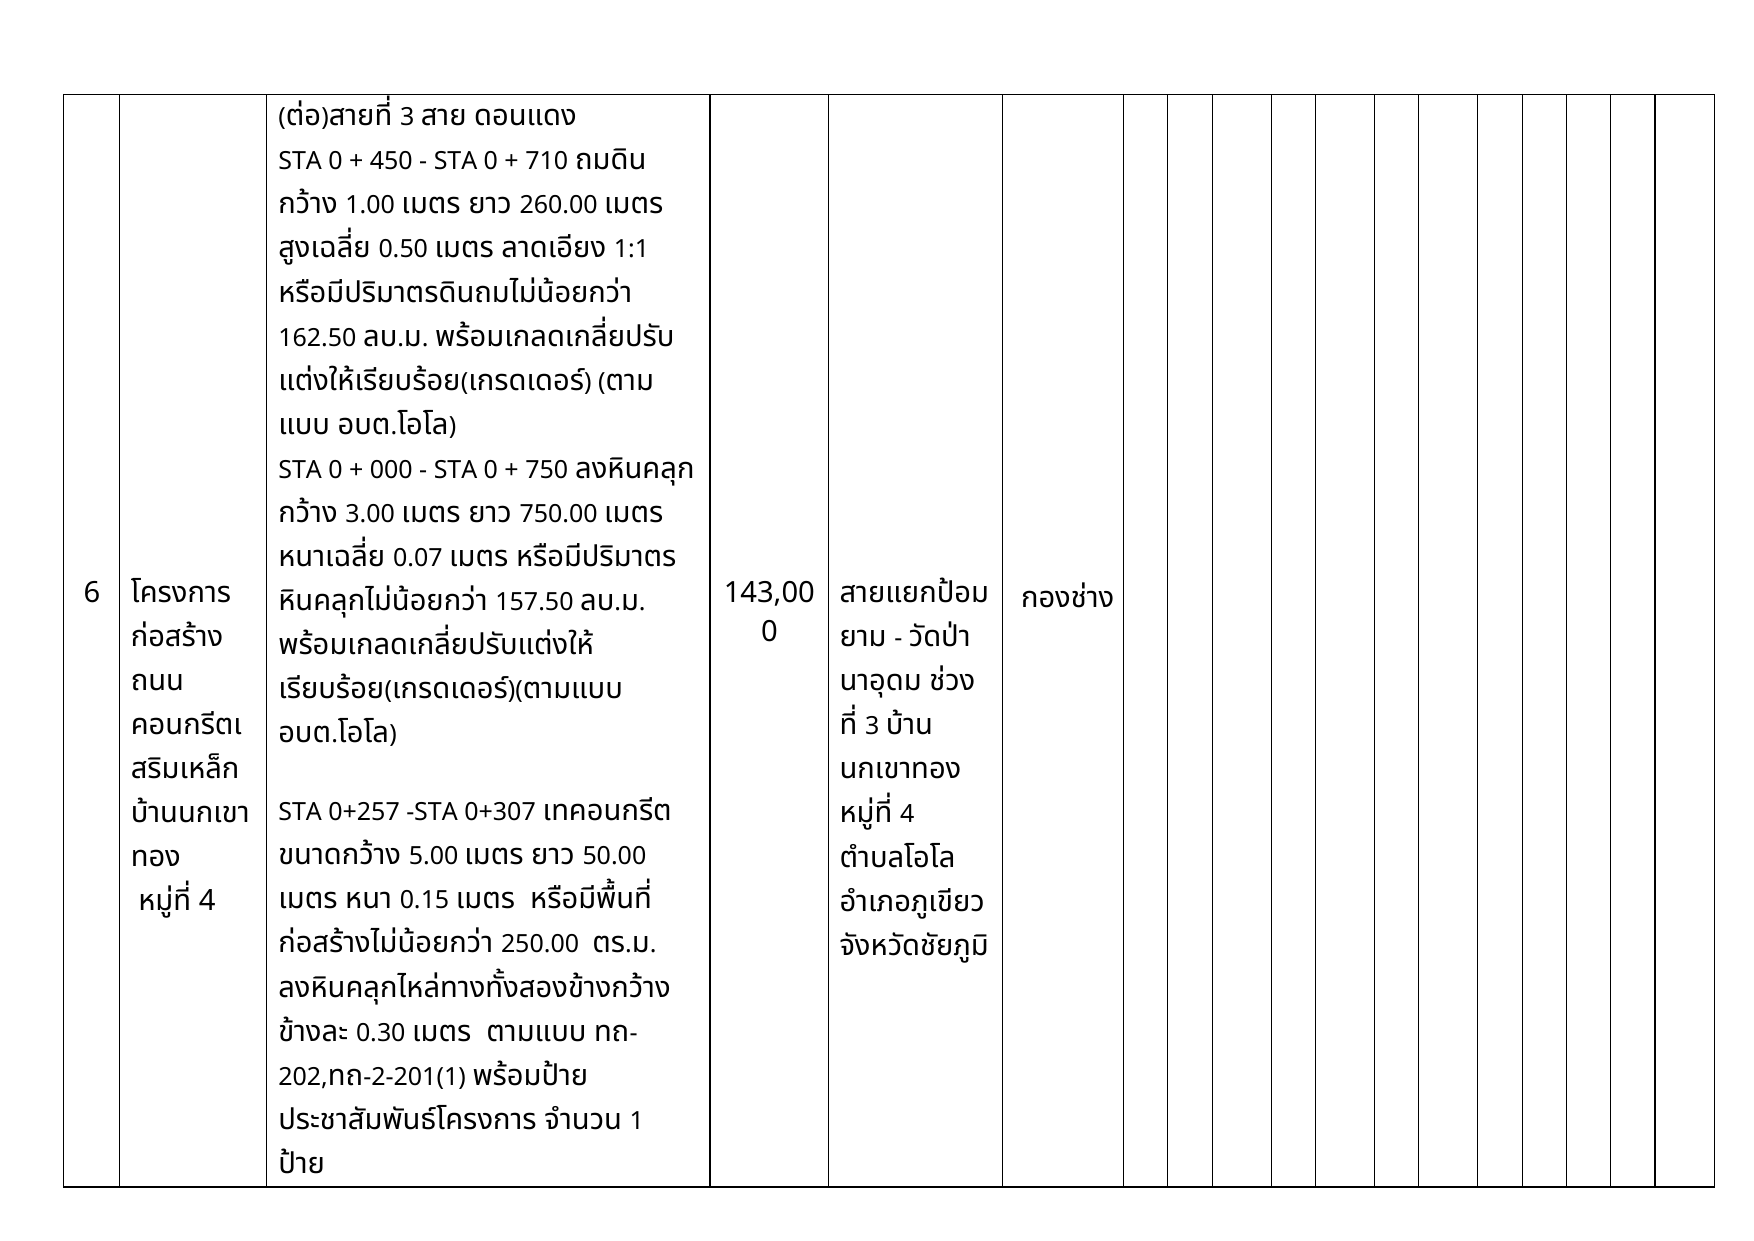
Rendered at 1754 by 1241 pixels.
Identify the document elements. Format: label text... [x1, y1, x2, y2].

table_cell กองช่าง [1003, 95, 1123, 1186]
table_cell [1213, 95, 1271, 1186]
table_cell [829, 95, 1002, 1186]
table_cell [1419, 95, 1477, 1186]
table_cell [120, 95, 266, 1186]
table_cell [1656, 95, 1714, 1186]
table_cell [1168, 95, 1212, 1186]
table_cell [1124, 95, 1167, 1186]
table_cell [1316, 95, 1374, 1186]
table_cell 143,000 [711, 95, 828, 1186]
table_cell [1375, 95, 1418, 1186]
table_cell [1272, 95, 1315, 1186]
table_cell 6 [64, 95, 119, 1186]
table_cell [1567, 95, 1610, 1186]
table_cell [1523, 95, 1566, 1186]
table_cell [1611, 95, 1654, 1186]
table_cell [267, 95, 709, 1186]
table_cell [1478, 95, 1522, 1186]
